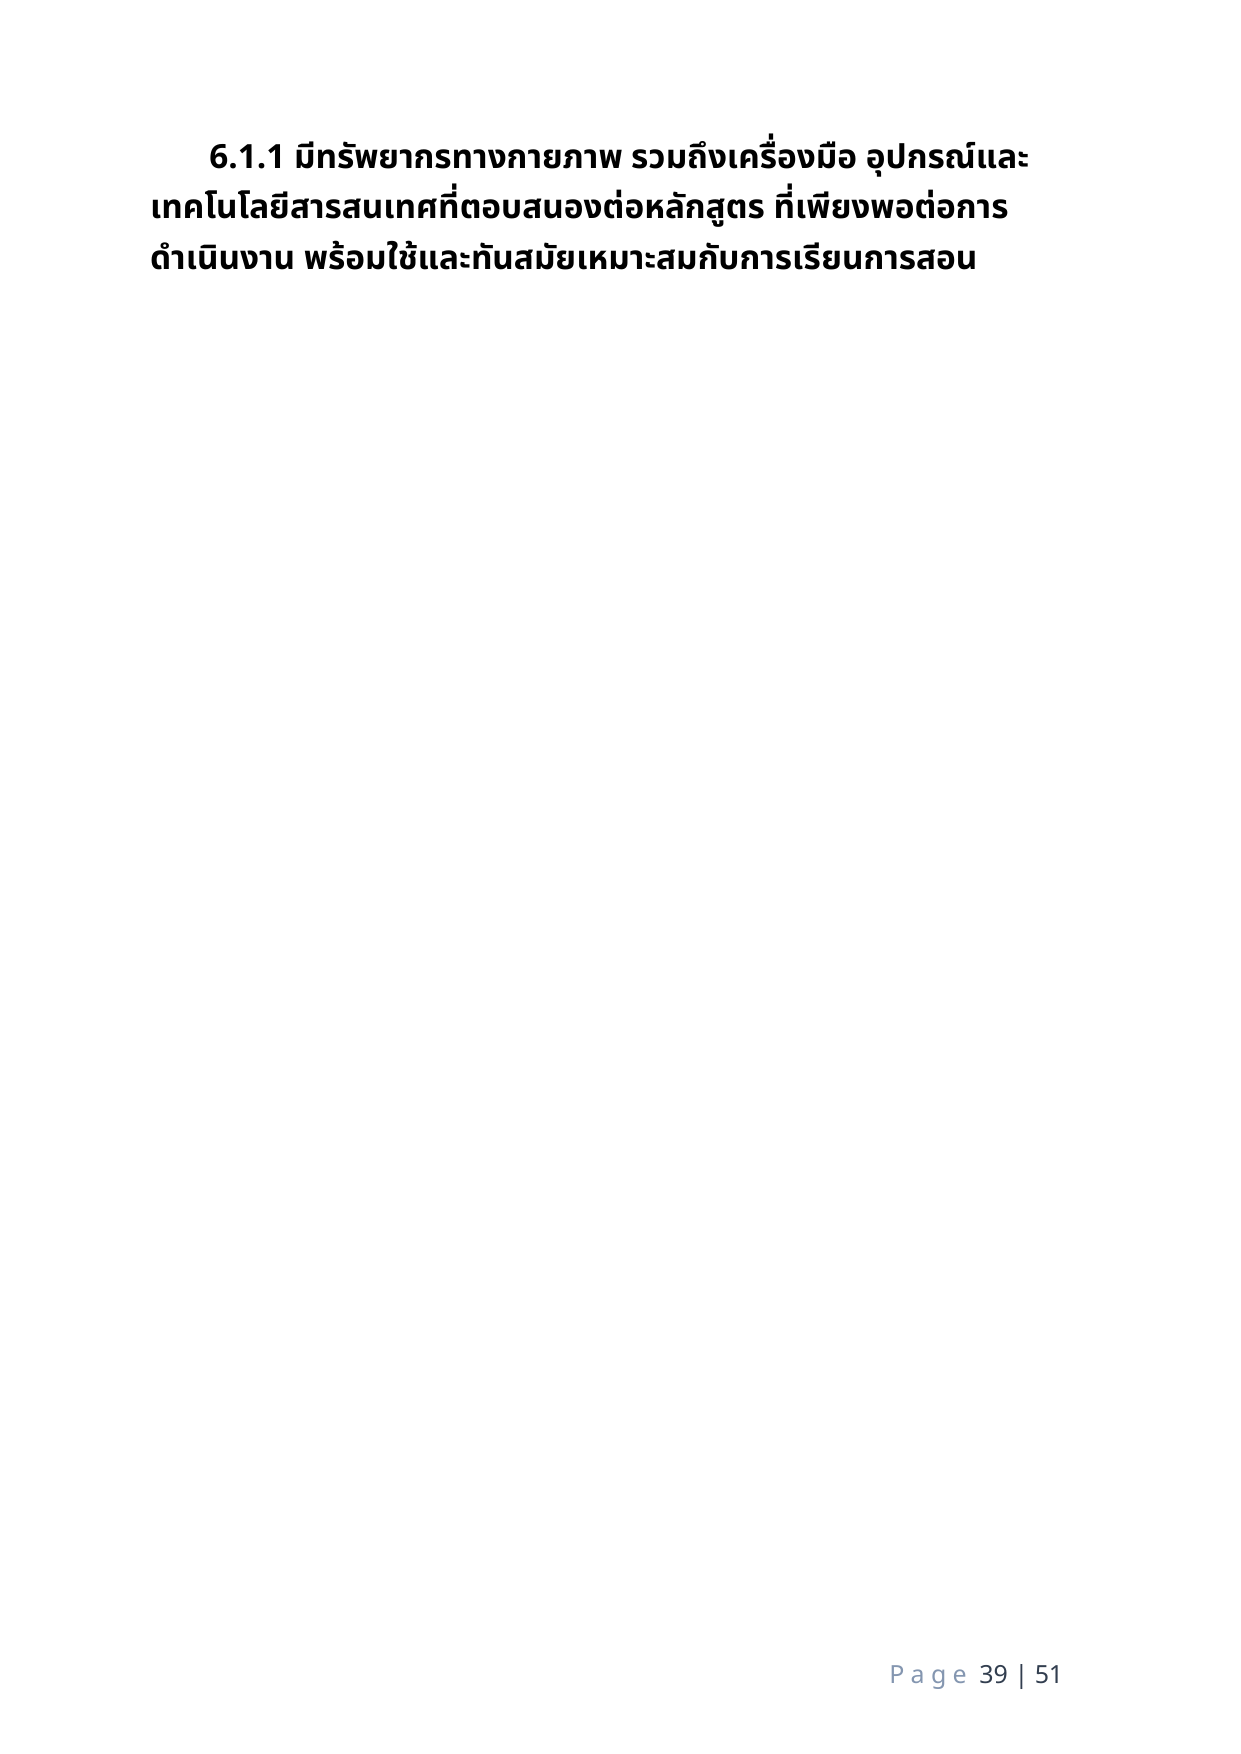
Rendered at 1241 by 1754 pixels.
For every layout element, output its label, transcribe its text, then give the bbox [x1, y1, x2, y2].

text 6.1.1 มีทรัพยากรทางกายภาพ รวมถึงเครื่องมือ อุปกรณ์และเทคโนโลยีสารสนเทศที่ตอบสนองต่อหลักสูตร ที่เพียงพอต่อการดำเนินงาน พร้อมใช้และทันสมัยเหมาะสมกับการเรียนการสอน [150, 133, 1090, 284]
